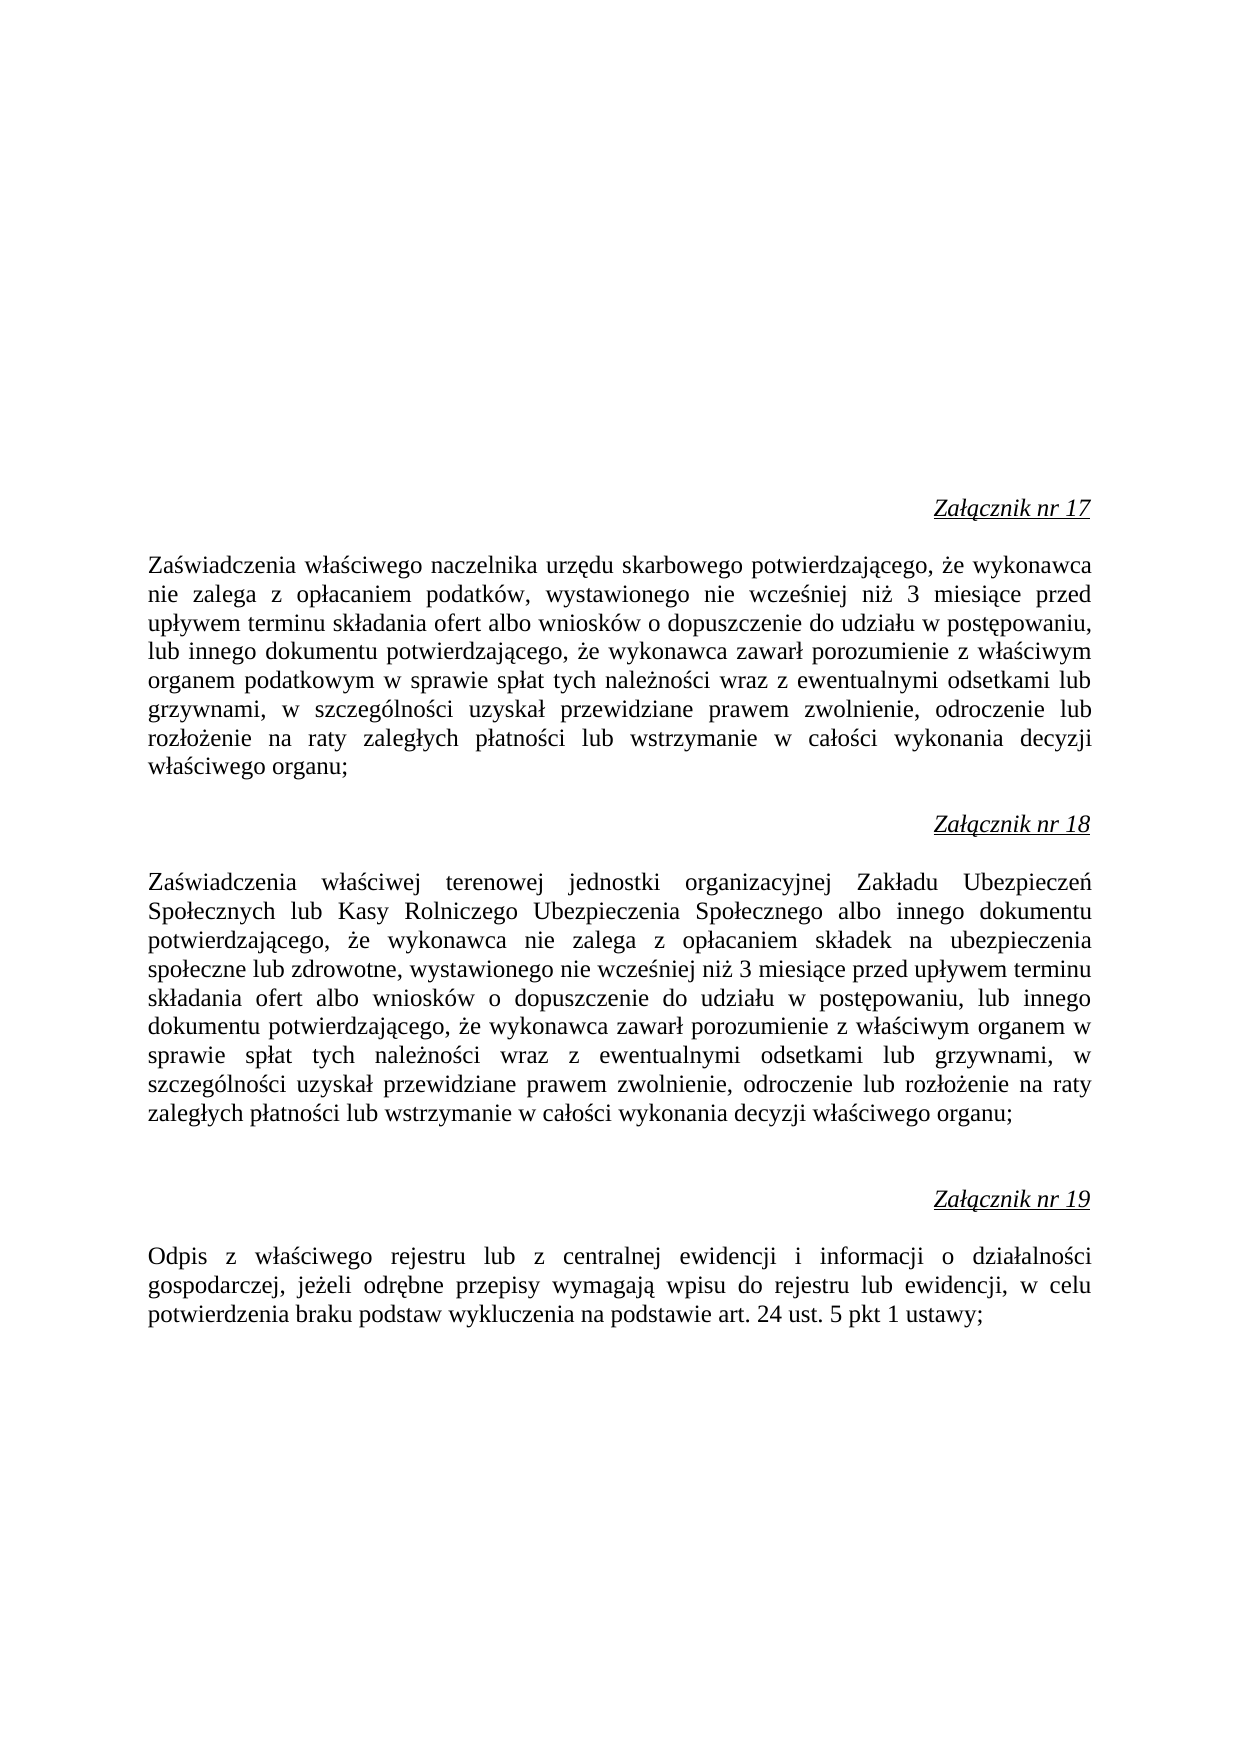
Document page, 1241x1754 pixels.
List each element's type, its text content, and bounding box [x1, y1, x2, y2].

text Zaświadczenia właściwej terenowej jednostki organizacyjnej Zakładu Ubezpieczeń Społecznych lub Kasy Rolniczego Ubezpieczenia Społecznego albo innego dokumentu potwierdzającego, że wykonawca nie zalega z opłacaniem składek na ubezpieczenia społeczne lub zdrowotne, wystawionego nie wcześniej niż 3 miesiące przed upływem terminu składania ofert albo wniosków o dopuszczenie do udziału w postępowaniu, lub innego dokumentu potwierdzającego, że wykonawca zawarł porozumienie z właściwym organem w sprawie spłat tych należności wraz z ewentualnymi odsetkami lub grzywnami, w szczególności uzyskał przewidziane prawem zwolnienie, odroczenie lub rozłożenie na raty zaległych płatności lub wstrzymanie w całości wykonania decyzji właściwego organu; [148, 866, 1093, 1126]
text Odpis z właściwego rejestru lub z centralnej ewidencji i informacji o działalności gospodarczej, jeżeli odrębne przepisy wymagają wpisu do rejestru lub ewidencji, w celu potwierdzenia braku podstaw wykluczenia na podstawie art. 24 ust. 5 pkt 1 ustawy; [148, 1241, 1093, 1328]
text Załącznik nr 18 [148, 809, 1093, 838]
text Zaświadczenia właściwego naczelnika urzędu skarbowego potwierdzającego, że wykonawca nie zalega z opłacaniem podatków, wystawionego nie wcześniej niż 3 miesiące przed upływem terminu składania ofert albo wniosków o dopuszczenie do udziału w postępowaniu, lub innego dokumentu potwierdzającego, że wykonawca zawarł porozumienie z właściwym organem podatkowym w sprawie spłat tych należności wraz z ewentualnymi odsetkami lub grzywnami, w szczególności uzyskał przewidziane prawem zwolnienie, odroczenie lub rozłożenie na raty zaległych płatności lub wstrzymanie w całości wykonania decyzji właściwego organu; [148, 550, 1093, 780]
text Załącznik nr 19 [148, 1184, 1093, 1213]
text Załącznik nr 17 [148, 493, 1093, 521]
